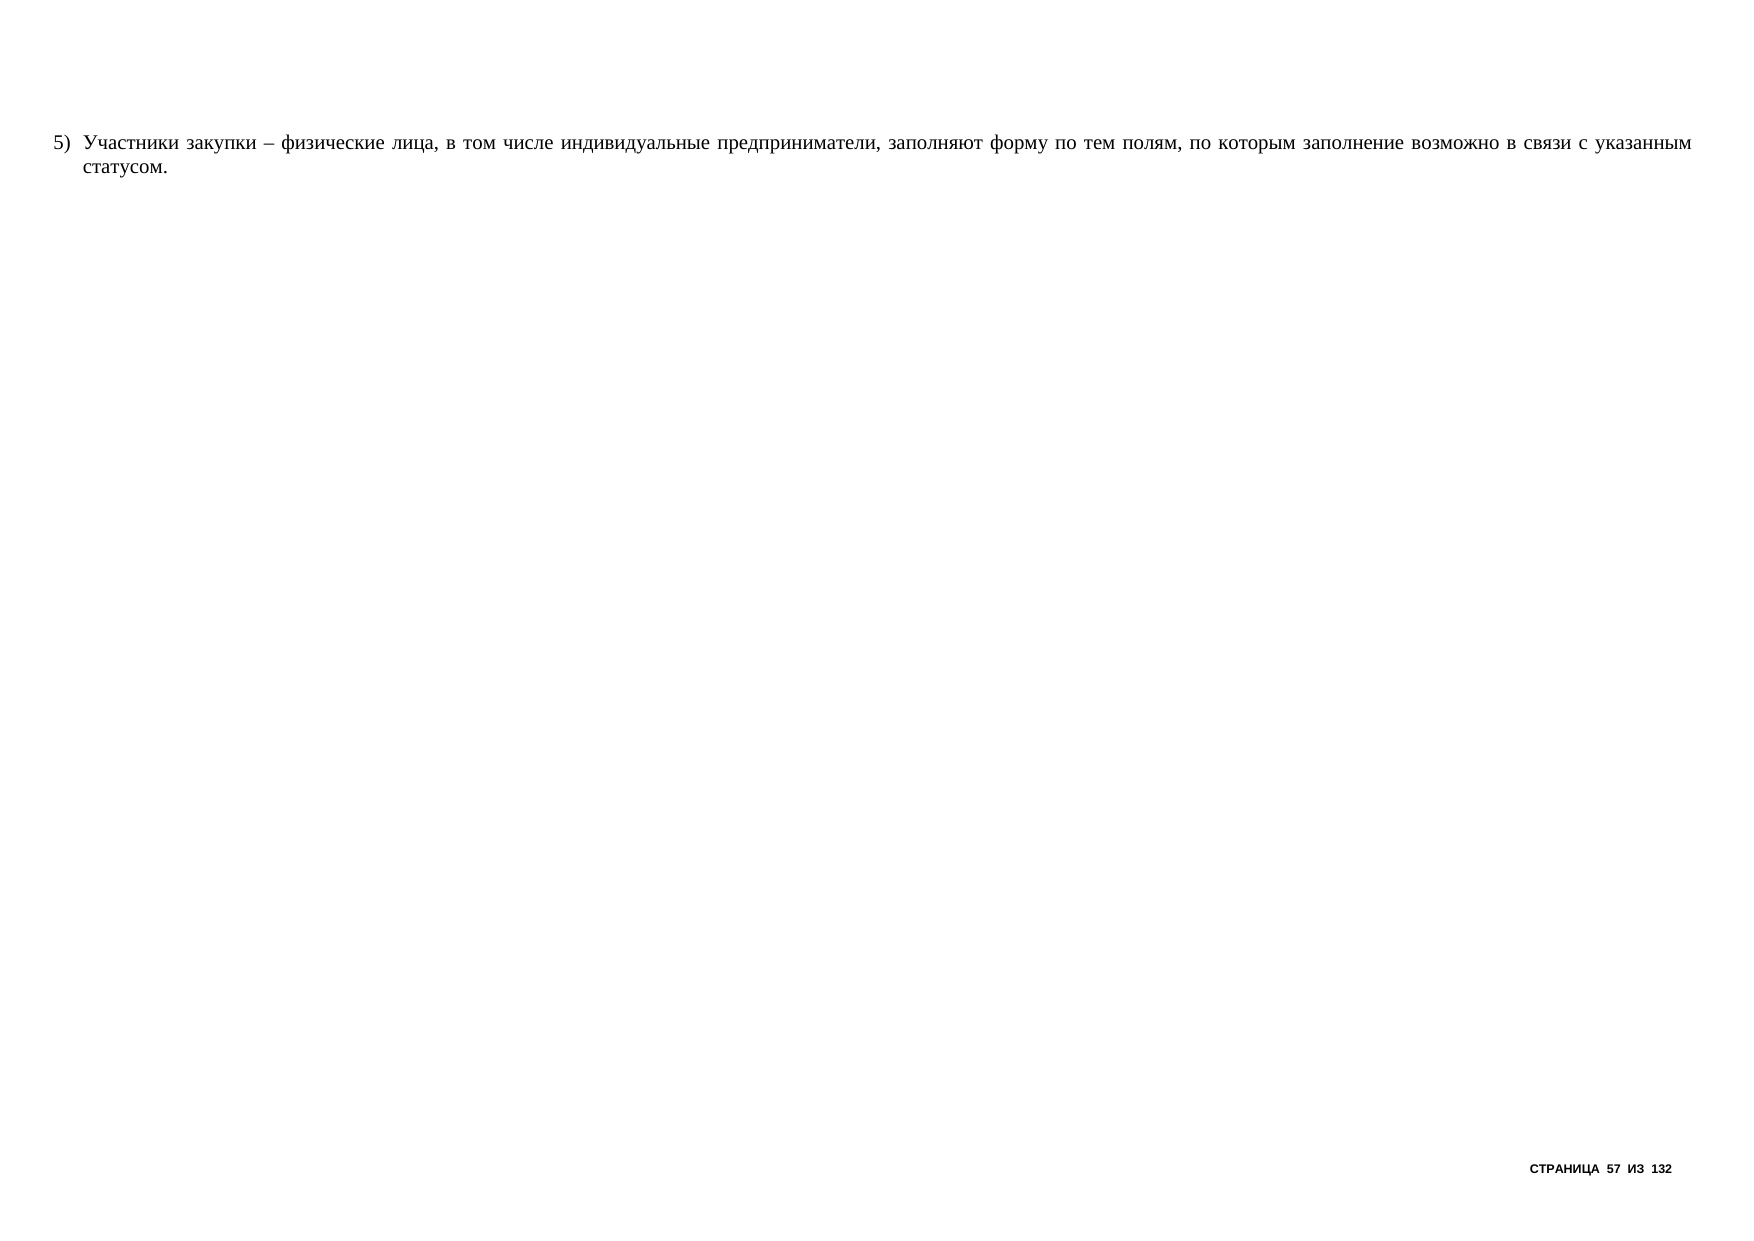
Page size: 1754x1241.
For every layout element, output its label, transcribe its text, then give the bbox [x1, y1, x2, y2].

list Участники закупки – физические лица, в том числе индивидуальные предприниматели, заполняют форму по тем полям, по которым заполнение возможно в связи с указанным статусом. [53, 130, 1695, 178]
